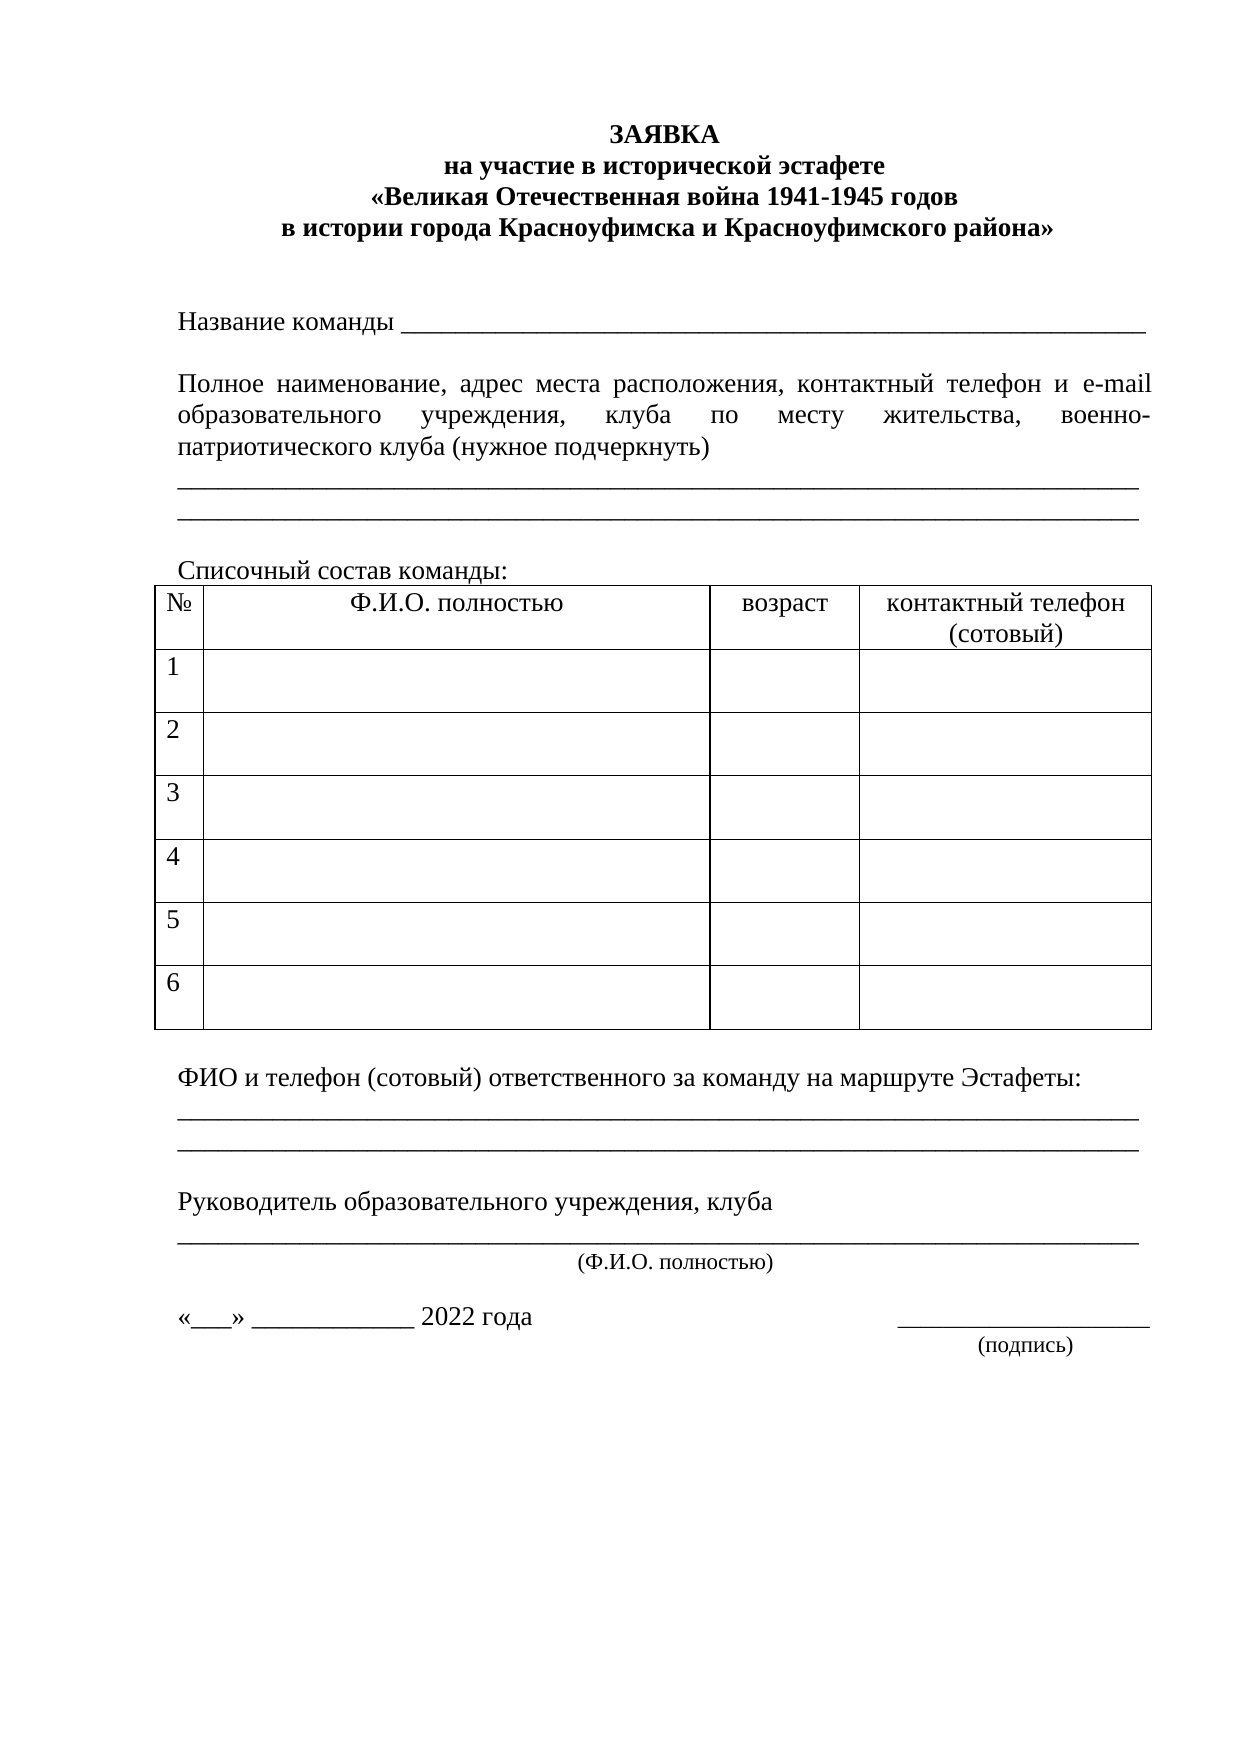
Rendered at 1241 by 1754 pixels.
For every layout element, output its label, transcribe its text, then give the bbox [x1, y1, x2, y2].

table_cell 4 [156, 840, 203, 902]
table_cell [204, 776, 709, 839]
table_cell [711, 650, 859, 712]
table_cell 6 [156, 966, 203, 1029]
text (подпись) [177, 1332, 1152, 1358]
text «___» ____________ 2022 года ______________________ [177, 1300, 1152, 1332]
table_cell [711, 840, 859, 902]
text Списочный состав команды: [177, 554, 1152, 585]
table_cell [860, 840, 1151, 902]
table_header Ф.И.О. полностью [204, 586, 709, 649]
text Руководитель образовательного учреждения, клуба _______________________________________________________________________ [177, 1185, 1152, 1248]
table_cell [711, 966, 859, 1029]
table_cell [204, 966, 709, 1029]
text Полное наименование, адрес места расположения, контактный телефон и e-mail образовательного учреждения, клуба по месту жительства, военно-патриотического клуба (нужное подчеркнуть) [177, 367, 1152, 461]
table_cell 2 [156, 713, 203, 775]
text _______________________________________________________________________ [177, 461, 1152, 492]
table_cell [860, 776, 1151, 839]
table_cell [860, 903, 1151, 965]
table_cell [204, 840, 709, 902]
table_cell [860, 713, 1151, 775]
table_cell [711, 903, 859, 965]
table_header возраст [711, 586, 859, 649]
table_cell [711, 713, 859, 775]
table_header контактный телефон (сотовый) [860, 586, 1151, 649]
table_cell [204, 903, 709, 965]
table_header № [156, 586, 203, 649]
table_cell 5 [156, 903, 203, 965]
text _______________________________________________________________________ [177, 1123, 1152, 1154]
table_cell [860, 650, 1151, 712]
text (Ф.И.О. полностью) [177, 1248, 1152, 1274]
table_cell 3 [156, 776, 203, 839]
table_cell [204, 713, 709, 775]
text «Великая Отечественная война 1941-1945 годов [177, 180, 1152, 212]
table_cell 1 [156, 650, 203, 712]
text в истории города Красноуфимска и Красноуфимского района» [177, 212, 1152, 243]
table_cell [860, 966, 1151, 1029]
text на участие в исторической эстафете [177, 149, 1152, 180]
table_cell [204, 650, 709, 712]
text Название команды _______________________________________________________ [177, 305, 1152, 336]
table_cell [711, 776, 859, 839]
text ФИО и телефон (сотовый) ответственного за команду на маршруте Эстафеты: _______________________________________________________________________ [177, 1061, 1152, 1123]
text _______________________________________________________________________ [177, 492, 1152, 523]
text ЗАЯВКА [177, 118, 1152, 149]
